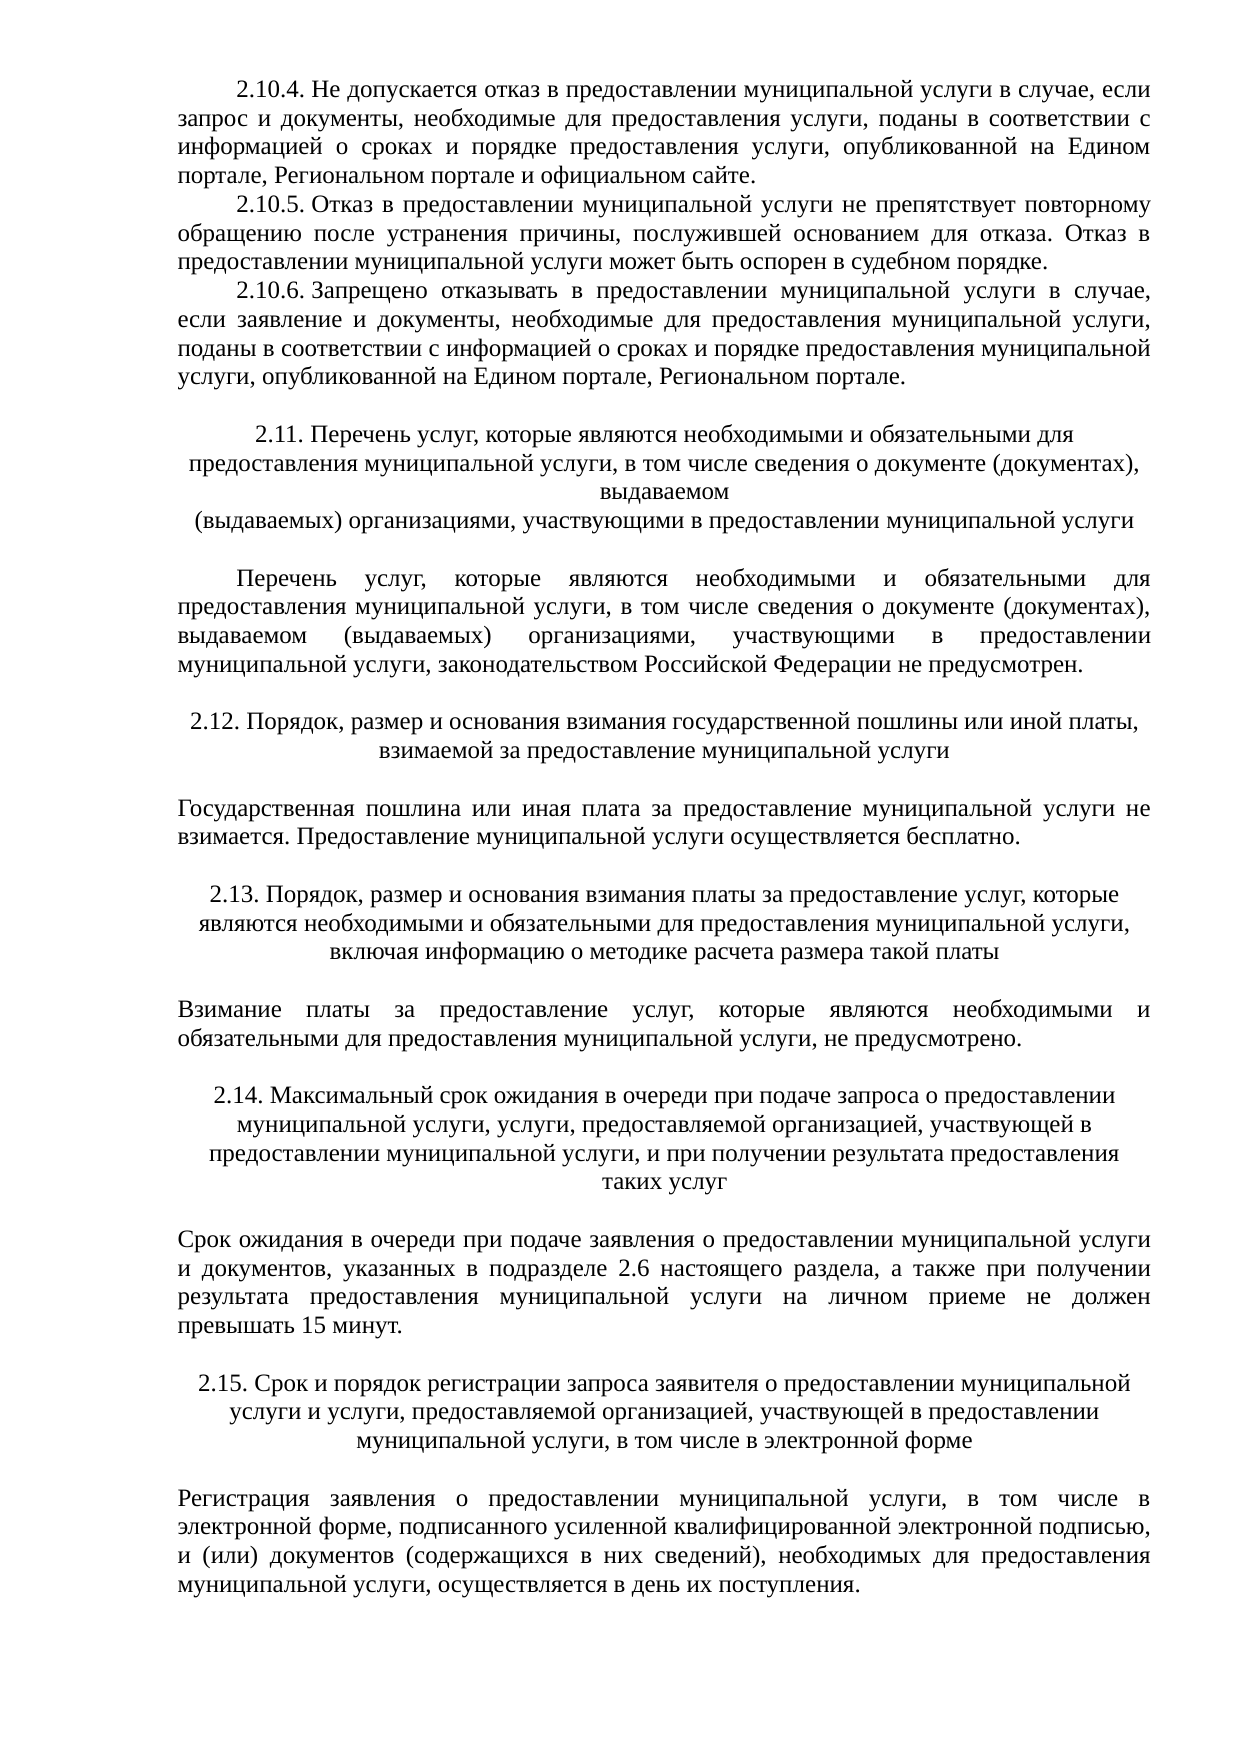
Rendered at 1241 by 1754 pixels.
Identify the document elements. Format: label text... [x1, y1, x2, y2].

text Взимание платы за предоставление услуг, которые являются необходимыми и обязательными для предоставления муниципальной услуги, не предусмотрено. [177, 994, 1152, 1051]
text 2.15. Срок и порядок регистрации запроса заявителя о предоставлении муниципальной услуги и услуги, предоставляемой организацией, участвующей в предоставлении муниципальной услуги, в том числе в электронной форме [177, 1368, 1152, 1454]
text 2.10.6. Запрещено отказывать в предоставлении муниципальной услуги в случае, если заявление и документы, необходимые для предоставления муниципальной услуги, поданы в соответствии с информацией о сроках и порядке предоставления муниципальной услуги, опубликованной на Едином портале, Региональном портале. [177, 275, 1152, 390]
text (выдаваемых) организациями, участвующими в предоставлении муниципальной услуги [177, 505, 1152, 534]
text Срок ожидания в очереди при подаче заявления о предоставлении муниципальной услуги и документов, указанных в подразделе 2.6 настоящего раздела, а также при получении результата предоставления муниципальной услуги на личном приеме не должен превышать 15 минут. [177, 1224, 1152, 1339]
text 2.11. Перечень услуг, которые являются необходимыми и обязательными для предоставления муниципальной услуги, в том числе сведения о документе (документах), выдаваемом [177, 419, 1152, 505]
text 2.10.4. Не допускается отказ в предоставлении муниципальной услуги в случае, если запрос и документы, необходимые для предоставления услуги, поданы в соответствии с информацией о сроках и порядке предоставления услуги, опубликованной на Едином портале, Региональном портале и официальном сайте. [177, 74, 1152, 189]
text 2.10.5. Отказ в предоставлении муниципальной услуги не препятствует повторному обращению после устранения причины, послужившей основанием для отказа. Отказ в предоставлении муниципальной услуги может быть оспорен в судебном порядке. [177, 189, 1152, 275]
text 2.13. Порядок, размер и основания взимания платы за предоставление услуг, которые являются необходимыми и обязательными для предоставления муниципальной услуги, включая информацию о методике расчета размера такой платы [177, 879, 1152, 965]
text Регистрация заявления о предоставлении муниципальной услуги, в том числе в электронной форме, подписанного усиленной квалифицированной электронной подписью, и (или) документов (содержащихся в них сведений), необходимых для предоставления муниципальной услуги, осуществляется в день их поступления. [177, 1483, 1152, 1598]
text Государственная пошлина или иная плата за предоставление муниципальной услуги не взимается. Предоставление муниципальной услуги осуществляется бесплатно. [177, 793, 1152, 850]
text 2.14. Максимальный срок ожидания в очереди при подаче запроса о предоставлении муниципальной услуги, услуги, предоставляемой организацией, участвующей в предоставлении муниципальной услуги, и при получении результата предоставления [177, 1080, 1152, 1166]
text таких услуг [177, 1166, 1152, 1195]
text 2.12. Порядок, размер и основания взимания государственной пошлины или иной платы, взимаемой за предоставление муниципальной услуги [177, 706, 1152, 764]
text Перечень услуг, которые являются необходимыми и обязательными для предоставления муниципальной услуги, в том числе сведения о документе (документах), выдаваемом (выдаваемых) организациями, участвующими в предоставлении муниципальной услуги, законодательством Российской Федерации не предусмотрен. [177, 563, 1152, 678]
